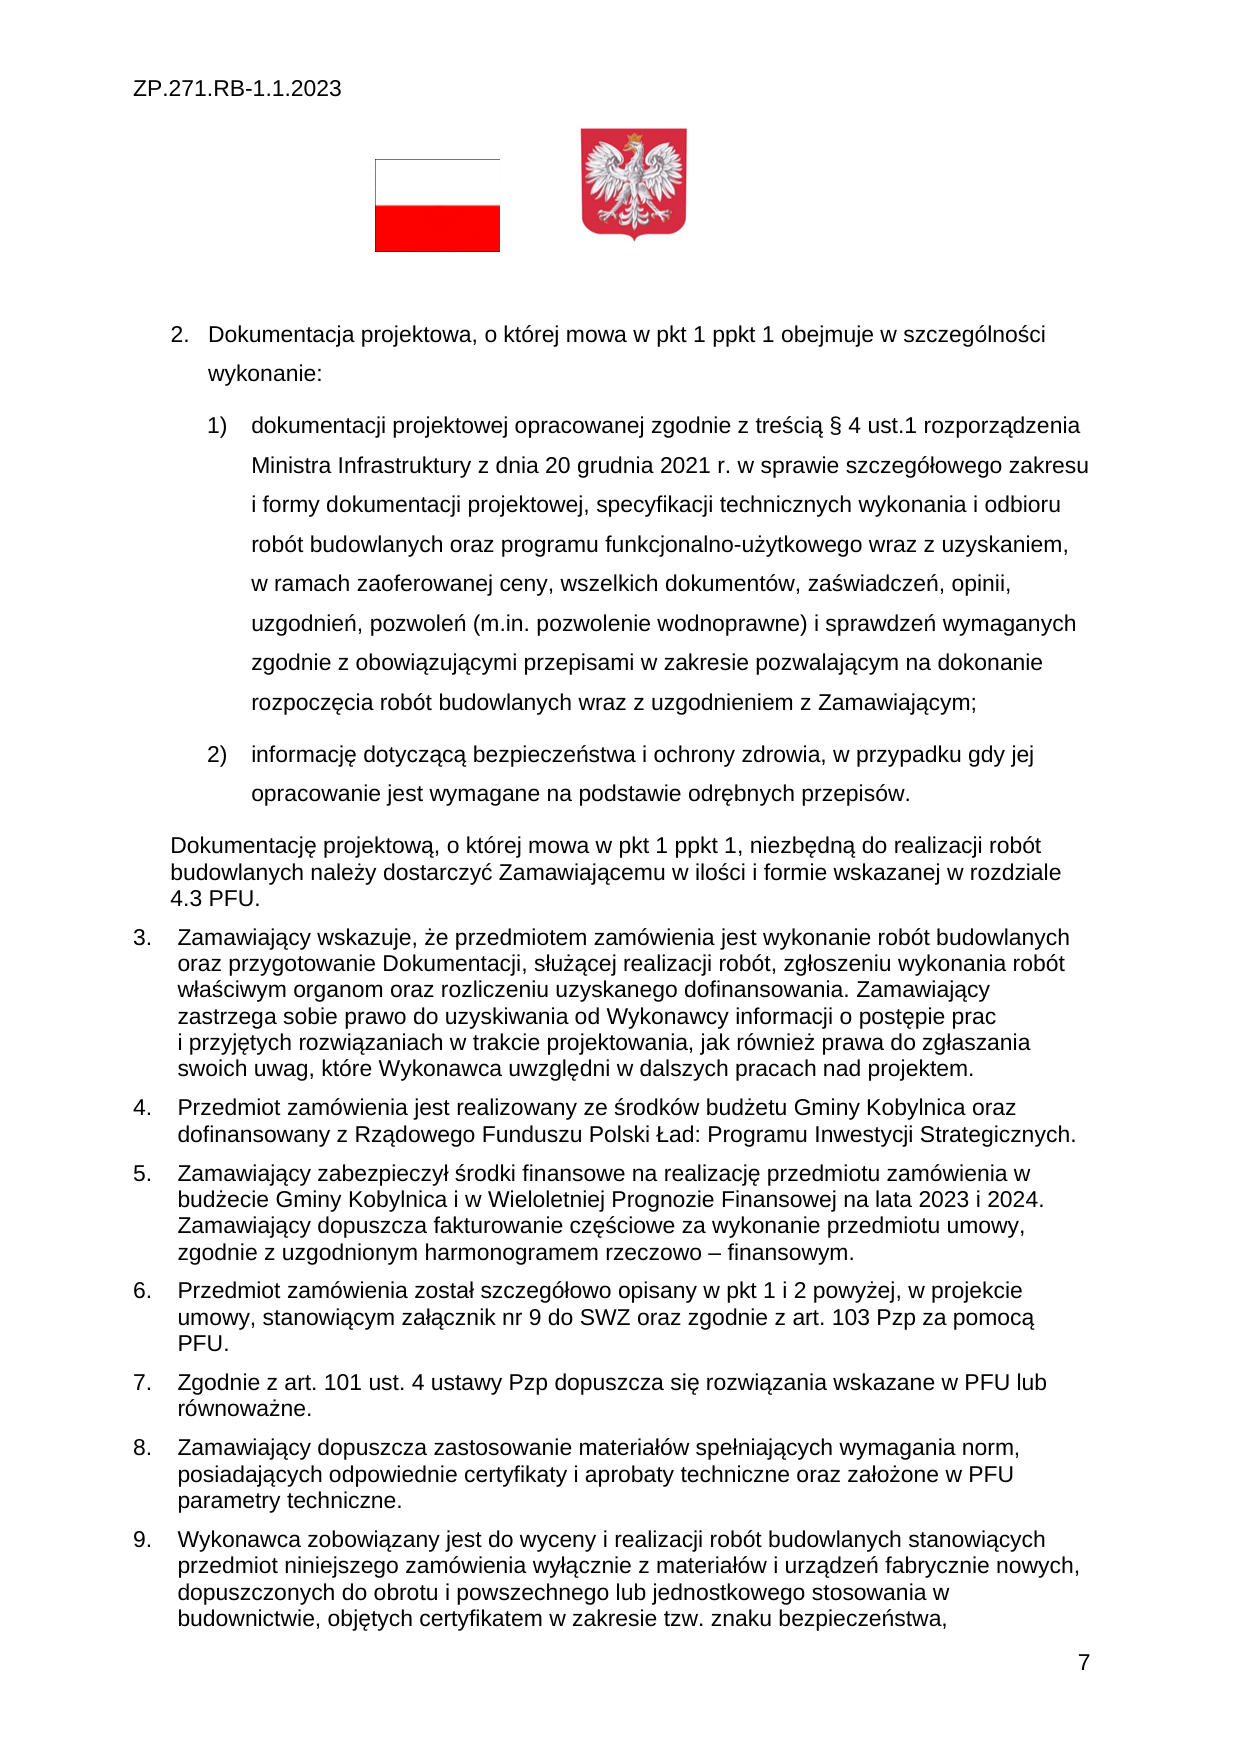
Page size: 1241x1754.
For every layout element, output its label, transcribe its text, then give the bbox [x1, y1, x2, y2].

list informację dotyczącą bezpieczeństwa i ochrony zdrowia, w przypadku gdy jej opracowanie jest wymagane na podstawie odrębnych przepisów. [207, 741, 1090, 806]
list Zamawiający zabezpieczył środki finansowe na realizację przedmiotu zamówienia w budżecie Gminy Kobylnica i w Wieloletniej Prognozie Finansowej na lata 2023 i 2024. Zamawiający dopuszcza fakturowanie częściowe za wykonanie przedmiotu umowy, zgodnie z uzgodnionym harmonogramem rzeczowo – finansowym. [133, 1159, 1090, 1265]
list Przedmiot zamówienia został szczegółowo opisany w pkt 1 i 2 powyżej, w projekcie umowy, stanowiącym załącznik nr 9 do SWZ oraz zgodnie z art. 103 Pzp za pomocą PFU. [133, 1277, 1090, 1356]
list dokumentacji projektowej opracowanej zgodnie z treścią § 4 ust.1 rozporządzenia Ministra Infrastruktury z dnia 20 grudnia 2021 r. w sprawie szczegółowego zakresu i formy dokumentacji projektowej, specyfikacji technicznych wykonania i odbioru robót budowlanych oraz programu funkcjonalno-użytkowego wraz z uzyskaniem, w ramach zaoferowanej ceny, wszelkich dokumentów, zaświadczeń, opinii, uzgodnień, pozwoleń (m.in. pozwolenie wodnoprawne) i sprawdzeń wymaganych zgodnie z obowiązującymi przepisami w zakresie pozwalającym na dokonanie rozpoczęcia robót budowlanych wraz z uzgodnieniem z Zamawiającym; [207, 412, 1090, 715]
list Zamawiający wskazuje, że przedmiotem zamówienia jest wykonanie robót budowlanych oraz przygotowanie Dokumentacji, służącej realizacji robót, zgłoszeniu wykonania robót właściwym organom oraz rozliczeniu uzyskanego dofinansowania. Zamawiający zastrzega sobie prawo do uzyskiwania od Wykonawcy informacji o postępie prac i przyjętych rozwiązaniach w trakcie projektowania, jak również prawa do zgłaszania swoich uwag, które Wykonawca uwzględni w dalszych pracach nad projektem. [133, 924, 1090, 1082]
picture [375, 117, 767, 252]
list Zamawiający dopuszcza zastosowanie materiałów spełniających wymagania norm, posiadających odpowiednie certyfikaty i aprobaty techniczne oraz założone w PFU parametry techniczne. [133, 1434, 1090, 1513]
list Dokumentacja projektowa, o której mowa w pkt 1 ppkt 1 obejmuje w szczególności wykonanie: [170, 321, 1090, 387]
list Zgodnie z art. 101 ust. 4 ustawy Pzp dopuszcza się rozwiązania wskazane w PFU lub równoważne. [133, 1369, 1090, 1422]
list Przedmiot zamówienia jest realizowany ze środków budżetu Gminy Kobylnica oraz dofinansowany z Rządowego Funduszu Polski Ład: Programu Inwestycji Strategicznych. [133, 1094, 1090, 1147]
text Dokumentację projektową, o której mowa w pkt 1 ppkt 1, niezbędną do realizacji robót budowlanych należy dostarczyć Zamawiającemu w ilości i formie wskazanej w rozdziale 4.3 PFU. [170, 832, 1090, 911]
